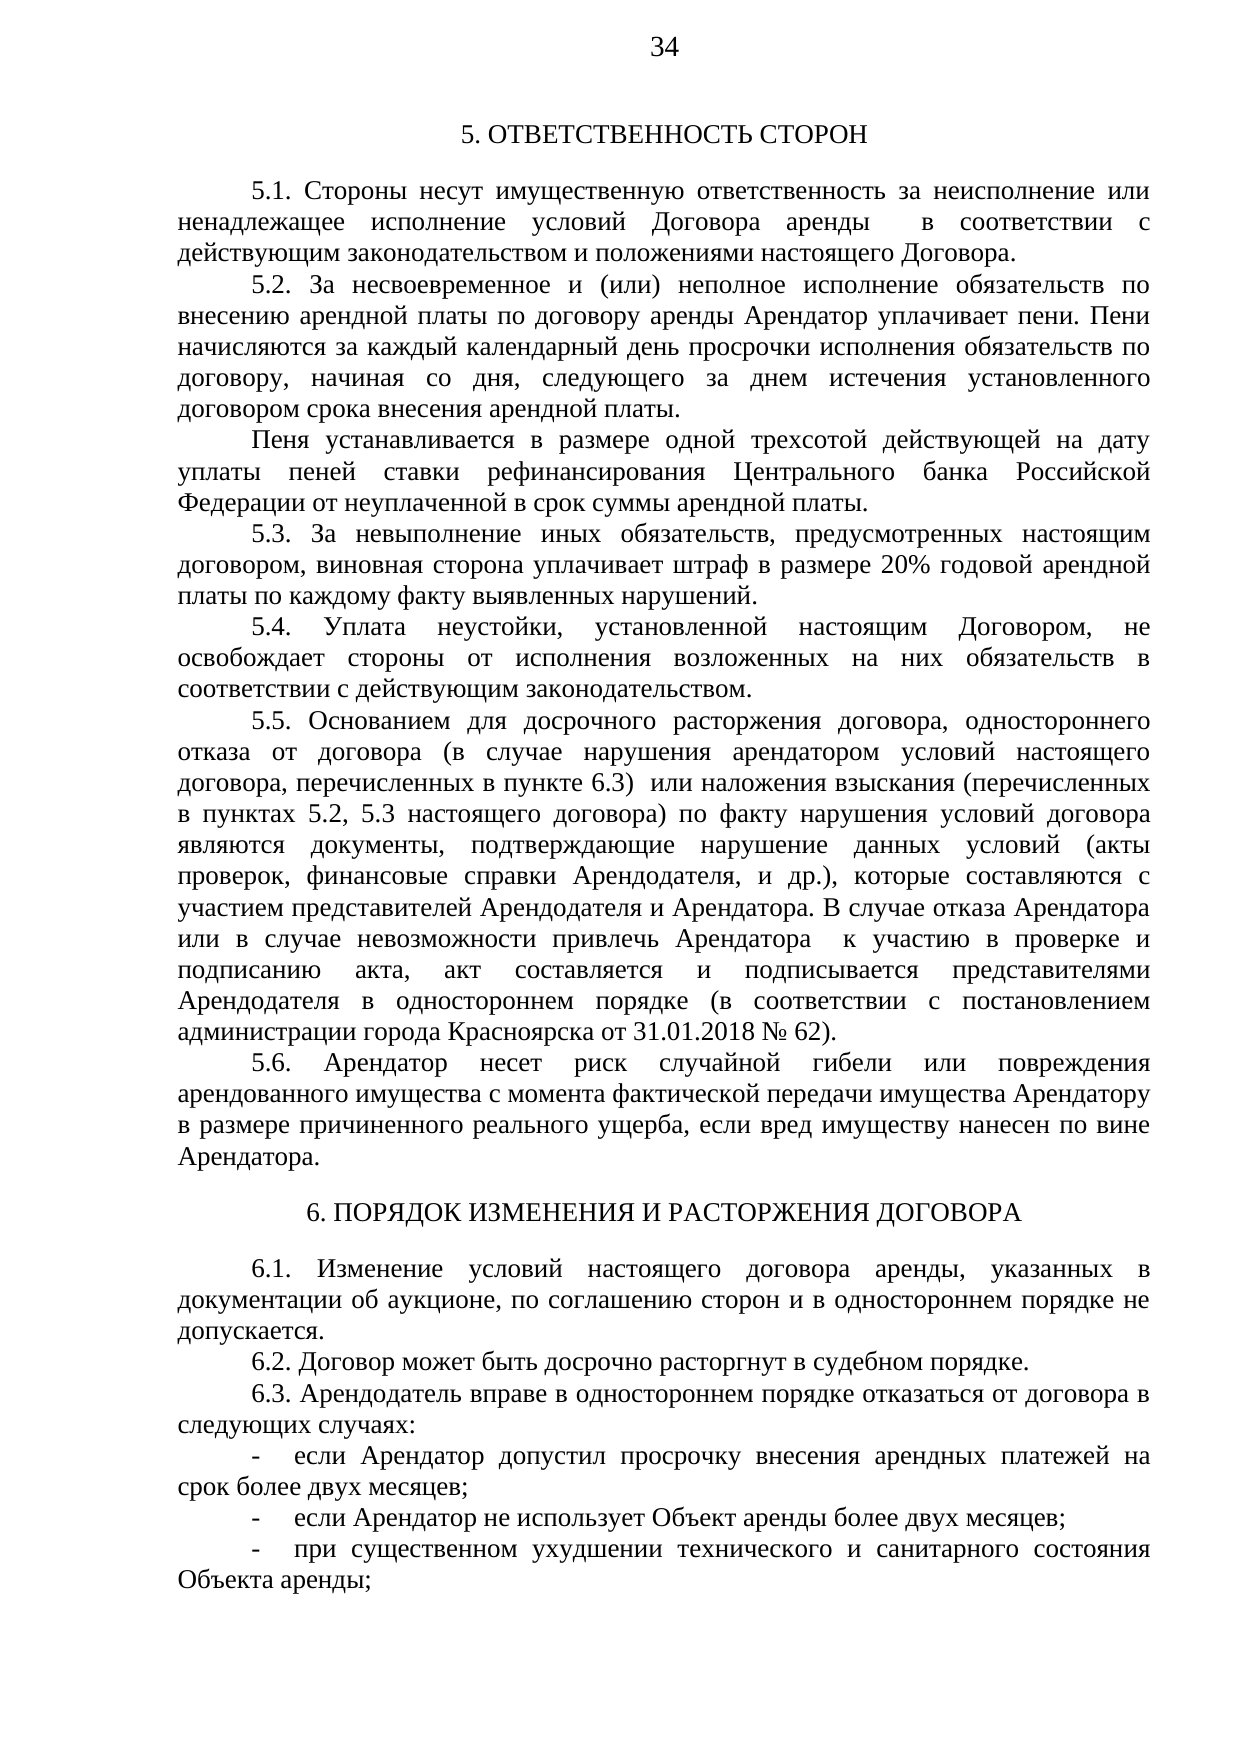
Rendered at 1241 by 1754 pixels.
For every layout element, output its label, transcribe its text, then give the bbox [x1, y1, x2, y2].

text 6.3. Арендодатель вправе в одностороннем порядке отказаться от договора в следующих случаях: [177, 1377, 1152, 1439]
text 6. ПОРЯДОК ИЗМЕНЕНИЯ И РАСТОРЖЕНИЯ ДОГОВОРА [177, 1196, 1152, 1227]
text 5.1. Стороны несут имущественную ответственность за неисполнение или ненадлежащее исполнение условий Договора аренды в соответствии с действующим законодательством и положениями настоящего Договора. [177, 174, 1152, 268]
text - при существенном ухудшении технического и санитарного состояния Объекта аренды; [177, 1532, 1152, 1595]
text 5.5. Основанием для досрочного расторжения договора, одностороннего отказа от договора (в случае нарушения арендатором условий настоящего договора, перечисленных в пункте 6.3) или наложения взыскания (перечисленных в пунктах 5.2, 5.3 настоящего договора) по факту нарушения условий договора являются документы, подтверждающие нарушение данных условий (акты проверок, финансовые справки Арендодателя, и др.), которые составляются с участием представителей Арендодателя и Арендатора. В случае отказа Арендатора или в случае невозможности привлечь Арендатора к участию в проверке и подписанию акта, акт составляется и подписывается представителями Арендодателя в одностороннем порядке (в соответствии с постановлением администрации города Красноярска от 31.01.2018 № 62). [177, 704, 1152, 1046]
text 5.3. За невыполнение иных обязательств, предусмотренных настоящим договором, виновная сторона уплачивает штраф в размере 20% годовой арендной платы по каждому факту выявленных нарушений. [177, 517, 1152, 610]
text - если Арендатор допустил просрочку внесения арендных платежей на срок более двух месяцев; [177, 1439, 1152, 1501]
text 5.6. Арендатор несет риск случайной гибели или повреждения арендованного имущества с момента фактической передачи имущества Арендатору в размере причиненного реального ущерба, если вред имуществу нанесен по вине Арендатора. [177, 1046, 1152, 1171]
text 6.2. Договор может быть досрочно расторгнут в судебном порядке. [177, 1346, 1152, 1377]
text 5.4. Уплата неустойки, установленной настоящим Договором, не освобождает стороны от исполнения возложенных на них обязательств в соответствии с действующим законодательством. [177, 610, 1152, 704]
text - если Арендатор не использует Объект аренды более двух месяцев; [177, 1501, 1152, 1532]
text Пеня устанавливается в размере одной трехсотой действующей на дату уплаты пеней ставки рефинансирования Центрального банка Российской Федерации от неуплаченной в срок суммы арендной платы. [177, 423, 1152, 517]
text 5.2. За несвоевременное и (или) неполное исполнение обязательств по внесению арендной платы по договору аренды Арендатор уплачивает пени. Пени начисляются за каждый календарный день просрочки исполнения обязательств по договору, начиная со дня, следующего за днем истечения установленного договором срока внесения арендной платы. [177, 268, 1152, 423]
text 5. ОТВЕТСТВЕННОСТЬ СТОРОН [177, 118, 1152, 149]
text 6.1. Изменение условий настоящего договора аренды, указанных в документации об аукционе, по соглашению сторон и в одностороннем порядке не допускается. [177, 1252, 1152, 1346]
